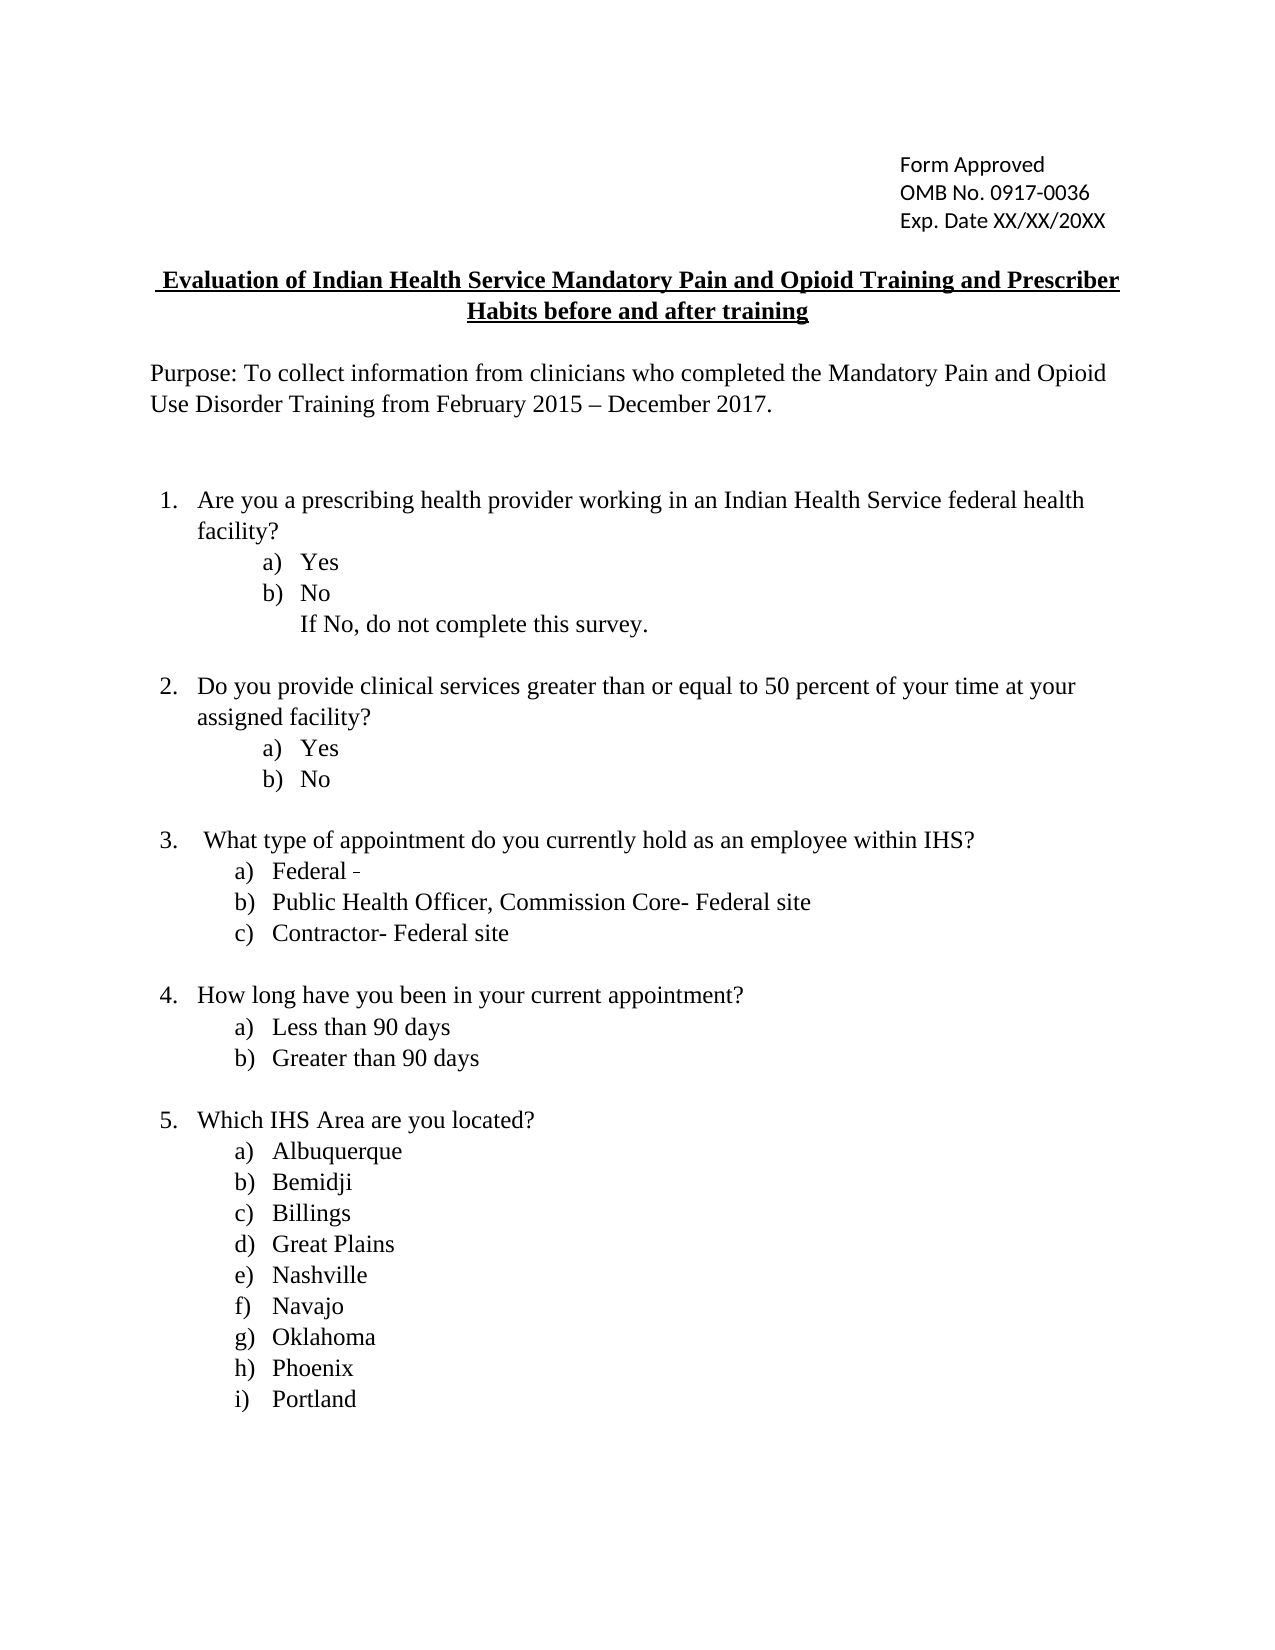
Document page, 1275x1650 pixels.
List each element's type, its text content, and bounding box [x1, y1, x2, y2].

list If No, do not complete this survey. [300, 609, 1125, 638]
list Contractor- Federal site [234, 918, 1125, 947]
list Yes [262, 547, 1125, 576]
list Phoenix [234, 1353, 1125, 1382]
text Evaluation of Indian Health Service Mandatory Pain and Opioid Training and Prescriber Habits before and after training [150, 265, 1125, 325]
text OMB No. 0917-0036 [900, 178, 1125, 206]
list Are you a prescribing health provider working in an Indian Health Service federal health facility? [159, 485, 1125, 544]
list No [262, 764, 1125, 793]
list Greater than 90 days [234, 1043, 1125, 1071]
list Public Health Officer, Commission Core- Federal site [234, 887, 1125, 916]
list What type of appointment do you currently hold as an employee within IHS? [159, 825, 1125, 854]
list Which IHS Area are you located? [159, 1105, 1125, 1133]
text Exp. Date XX/XX/20XX [825, 206, 1125, 234]
list Federal [234, 856, 1125, 885]
list Do you provide clinical services greater than or equal to 50 percent of your time at your assigned facility? [159, 671, 1125, 731]
list Less than 90 days [234, 1012, 1125, 1040]
list Bemidji [234, 1167, 1125, 1196]
list Portland [234, 1384, 1125, 1413]
list Oklahoma [234, 1322, 1125, 1351]
list Albuquerque [234, 1136, 1125, 1164]
list Billings [234, 1198, 1125, 1227]
list Nashville [234, 1260, 1125, 1289]
list Great Plains [234, 1229, 1125, 1258]
list Yes [262, 733, 1125, 762]
list How long have you been in your current appointment? [159, 981, 1125, 1009]
text Purpose: To collect information from clinicians who completed the Mandatory Pain and Opioid Use Disorder Training from February 2015 – December 2017. [150, 358, 1125, 418]
list Navajo [234, 1291, 1125, 1320]
text Form Approved [150, 150, 1125, 178]
list No [262, 578, 1125, 607]
